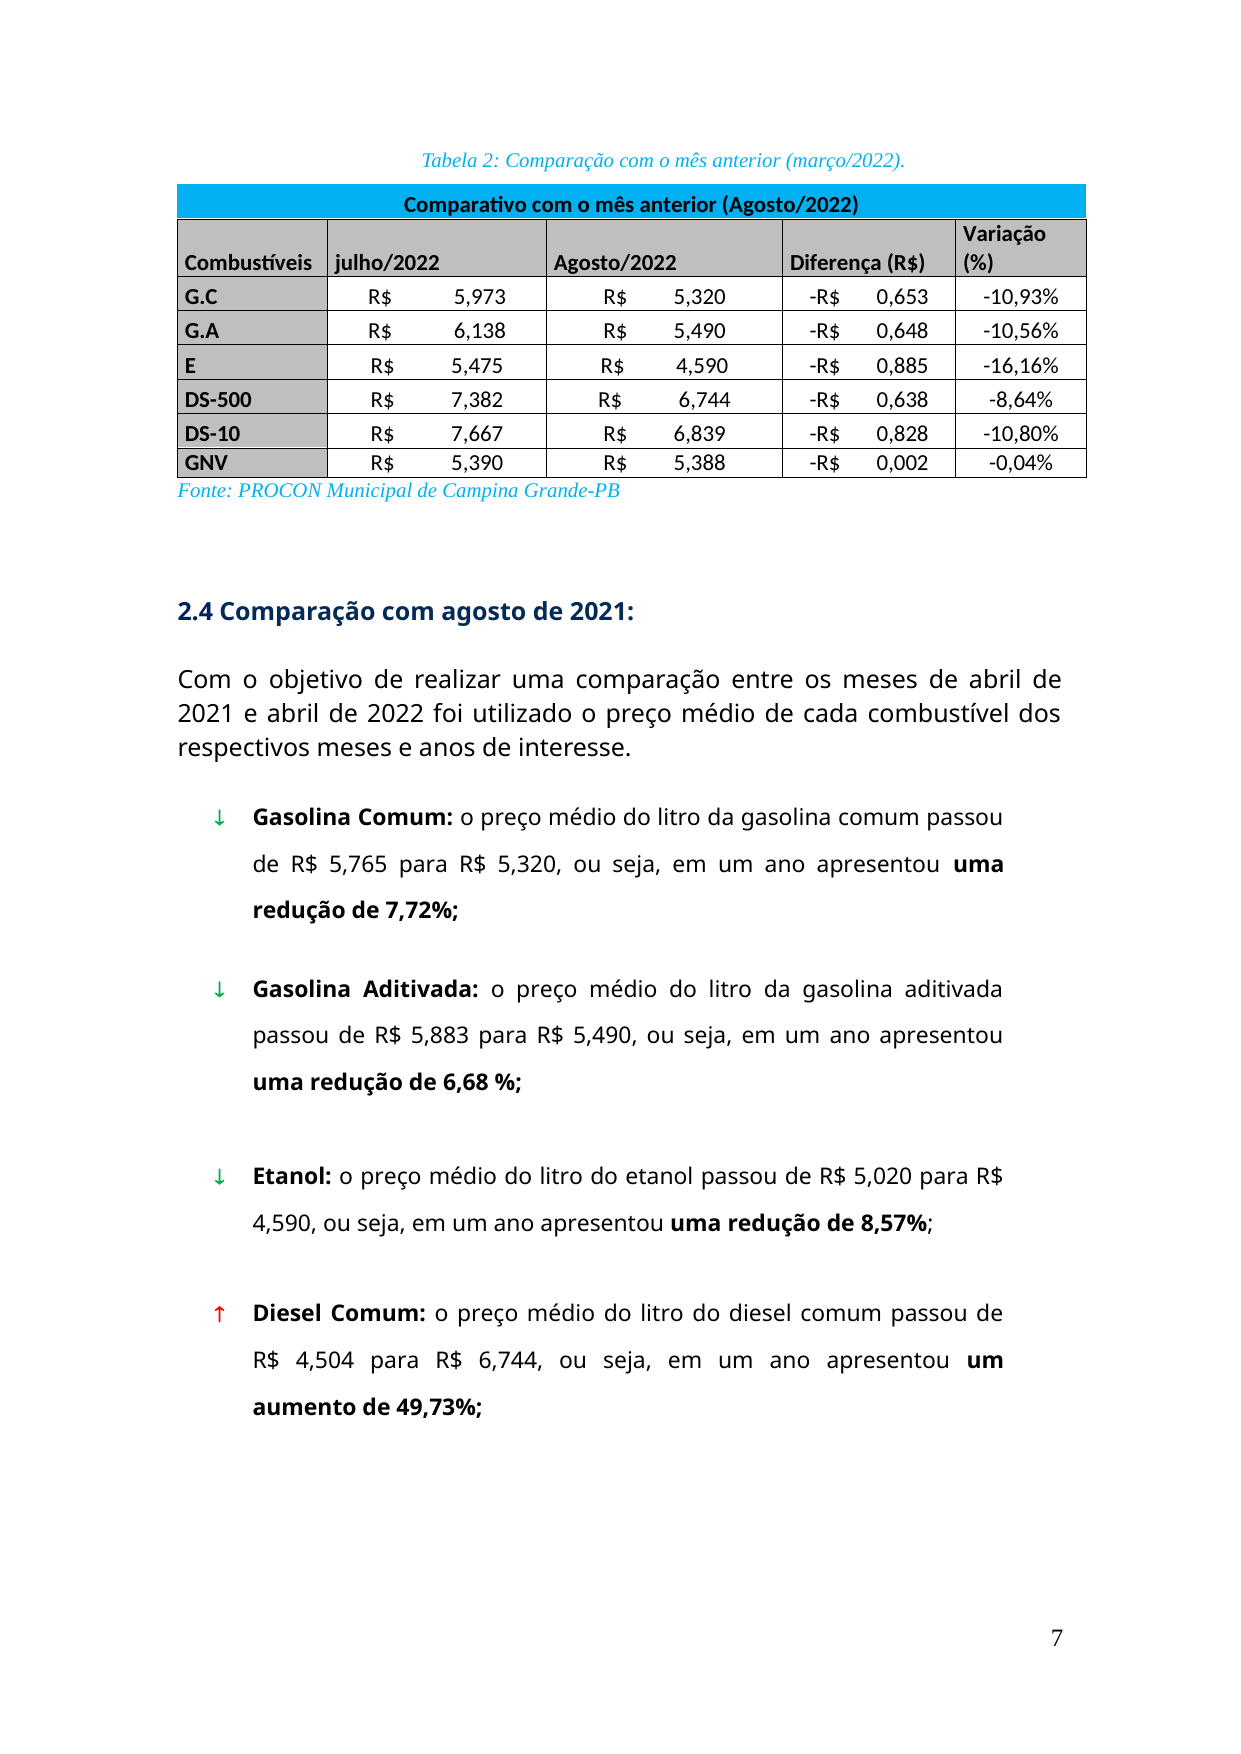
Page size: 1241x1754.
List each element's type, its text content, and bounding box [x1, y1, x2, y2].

text 2.4 Comparação com agosto de 2021: [177, 594, 1063, 628]
table_cell -10,56% [956, 311, 1086, 344]
table_cell R$ 7,667 [328, 414, 546, 447]
table_cell R$ 6,744 [547, 380, 782, 413]
table_cell R$ 5,320 [547, 277, 782, 310]
table_cell R$ 5,475 [328, 345, 546, 379]
table_cell R$ 6,839 [547, 414, 782, 447]
table_cell -R$ 0,638 [783, 380, 955, 413]
picture [848, 153, 859, 162]
table_cell DS-10 [178, 414, 327, 447]
list Diesel Comum: o preço médio do litro do diesel comum passou de R$ 4,504 para R$ 6,744, ou seja, em um ano apresentou um aumento de 49,73%; [215, 1297, 1004, 1422]
list Gasolina Comum: o preço médio do litro da gasolina comum passou de R$ 5,765 para R$ 5,320, ou seja, em um ano apresentou uma redução de 7,72%; [215, 801, 1004, 926]
table_cell Variação (%) [956, 220, 1086, 276]
table_cell -R$ 0,648 [783, 311, 955, 344]
table_cell Diferença (R$) [783, 220, 955, 276]
table_cell -R$ 0,002 [783, 449, 955, 477]
table_cell R$ 5,390 [328, 449, 546, 477]
picture [335, 485, 340, 493]
table_cell -16,16% [956, 345, 1086, 379]
text Com o objetivo de realizar uma comparação entre os meses de abril de 2021 e abril de 2022 foi utilizado o preço médio de cada combustível dos respectivos meses e anos de interesse. [177, 662, 1063, 764]
table_header Comparativo com o mês anterior (Agosto/2022) [177, 184, 1086, 218]
table_cell julho/2022 [328, 220, 546, 276]
text Fonte: PROCON Municipal de Campina Grande-PB [177, 478, 1063, 502]
table_cell Agosto/2022 [547, 220, 782, 276]
table_cell -8,64% [956, 380, 1086, 413]
table_cell -10,80% [956, 414, 1086, 447]
table_cell G.C [178, 277, 327, 310]
table_cell R$ 7,382 [328, 380, 546, 413]
table_cell R$ 5,388 [547, 449, 782, 477]
table_cell -0,04% [956, 449, 1086, 477]
text Tabela 2: Comparação com o mês anterior (março/2022). [177, 148, 1063, 172]
table_cell R$ 6,138 [328, 311, 546, 344]
list Gasolina Aditivada: o preço médio do litro da gasolina aditivada passou de R$ 5,883 para R$ 5,490, ou seja, em um ano apresentou uma redução de 6,68 %; [215, 973, 1004, 1098]
table_cell -R$ 0,885 [783, 345, 955, 379]
table_cell E [178, 345, 327, 379]
table_cell -10,93% [956, 277, 1086, 310]
table_cell -R$ 0,828 [783, 414, 955, 447]
list Etanol: o preço médio do litro do etanol passou de R$ 5,020 para R$ 4,590, ou seja, em um ano apresentou uma redução de 8,57%; [215, 1160, 1004, 1238]
table_cell G.A [178, 311, 327, 344]
table_cell R$ 5,490 [547, 311, 782, 344]
table_cell R$ 4,590 [547, 345, 782, 379]
table_cell Combustíveis [178, 220, 327, 276]
table_cell GNV [178, 449, 327, 477]
table_cell -R$ 0,653 [783, 277, 955, 310]
table_cell R$ 5,973 [328, 277, 546, 310]
table_cell DS-500 [178, 380, 327, 413]
